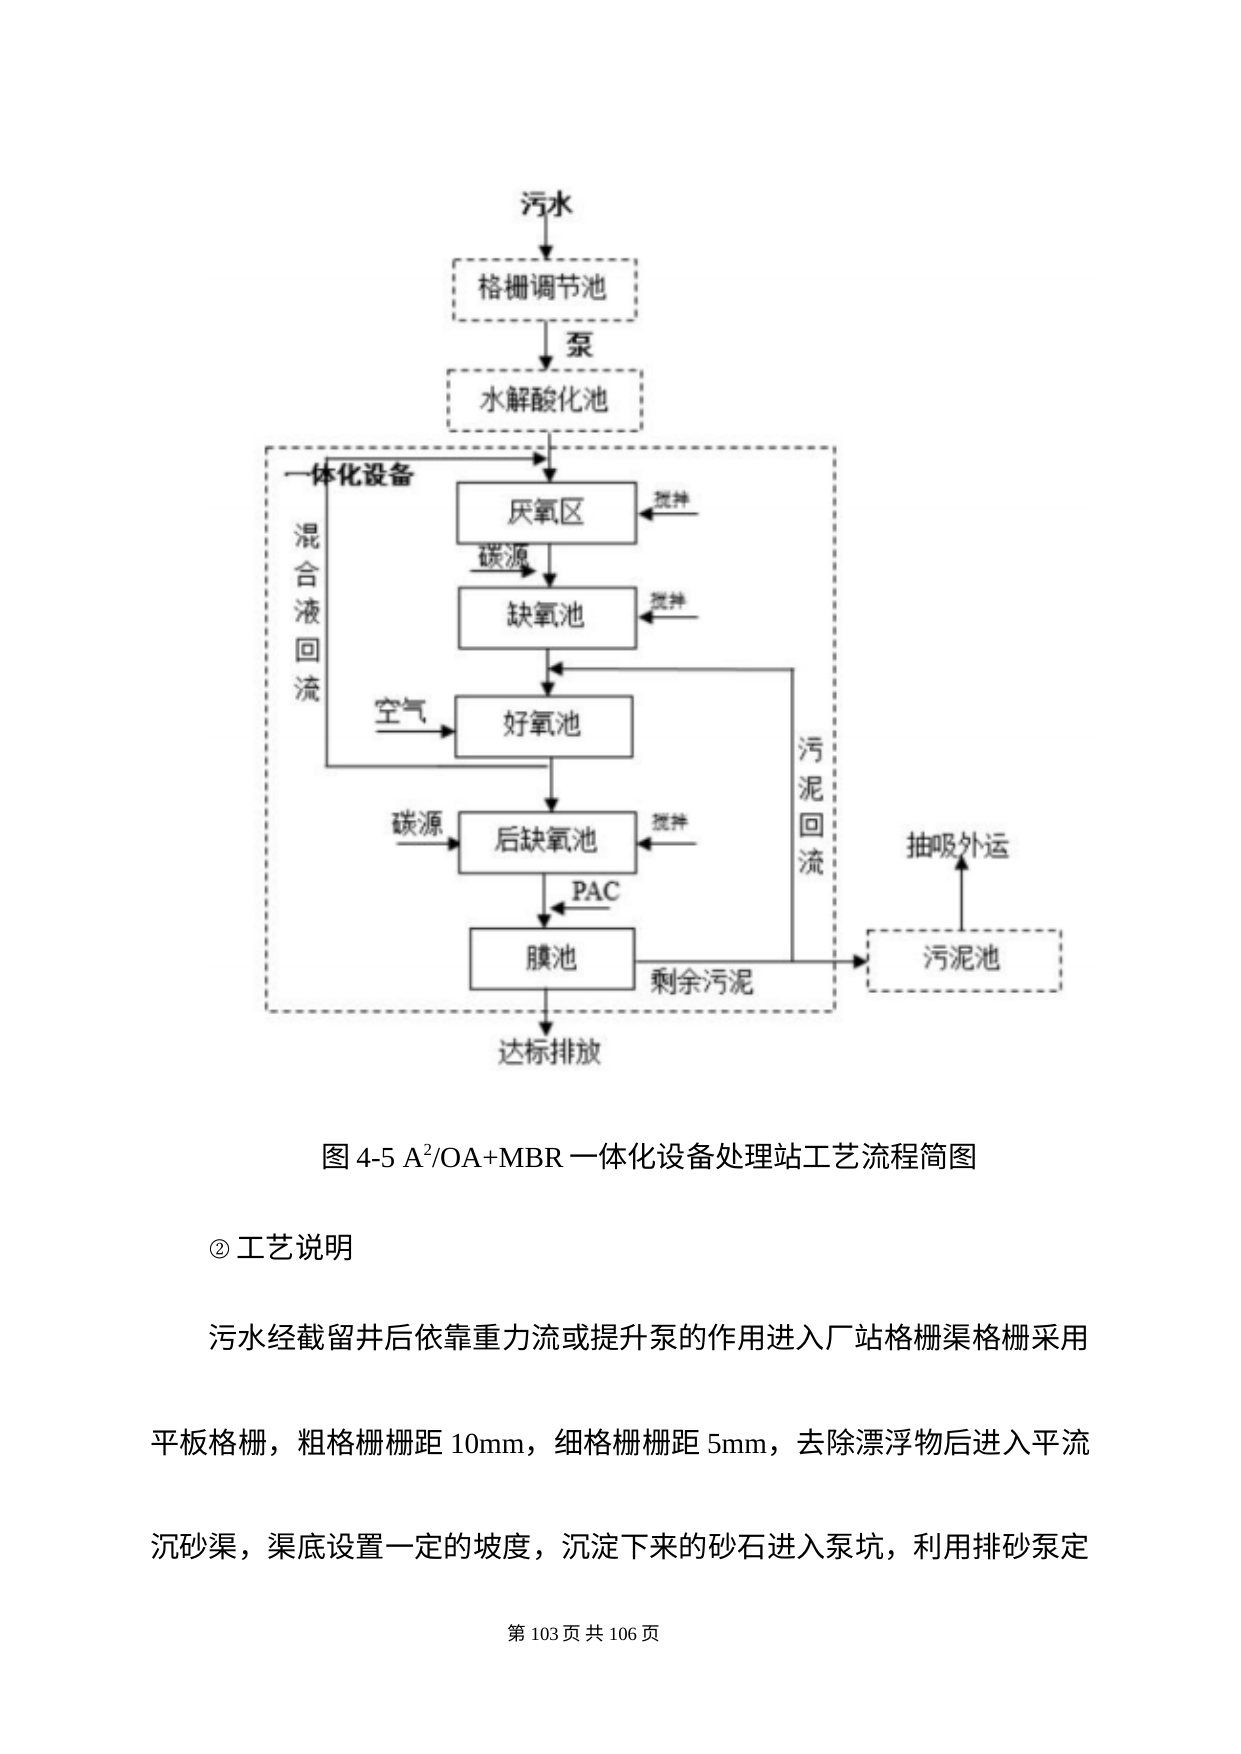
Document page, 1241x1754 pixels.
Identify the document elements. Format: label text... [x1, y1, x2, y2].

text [150, 1301, 1090, 1580]
text 图4-5 A2/OA+MBR一体化设备处理站工艺流程简图 [150, 1120, 1090, 1189]
text ②工艺说明 [150, 1211, 1090, 1280]
picture [208, 163, 1095, 1081]
